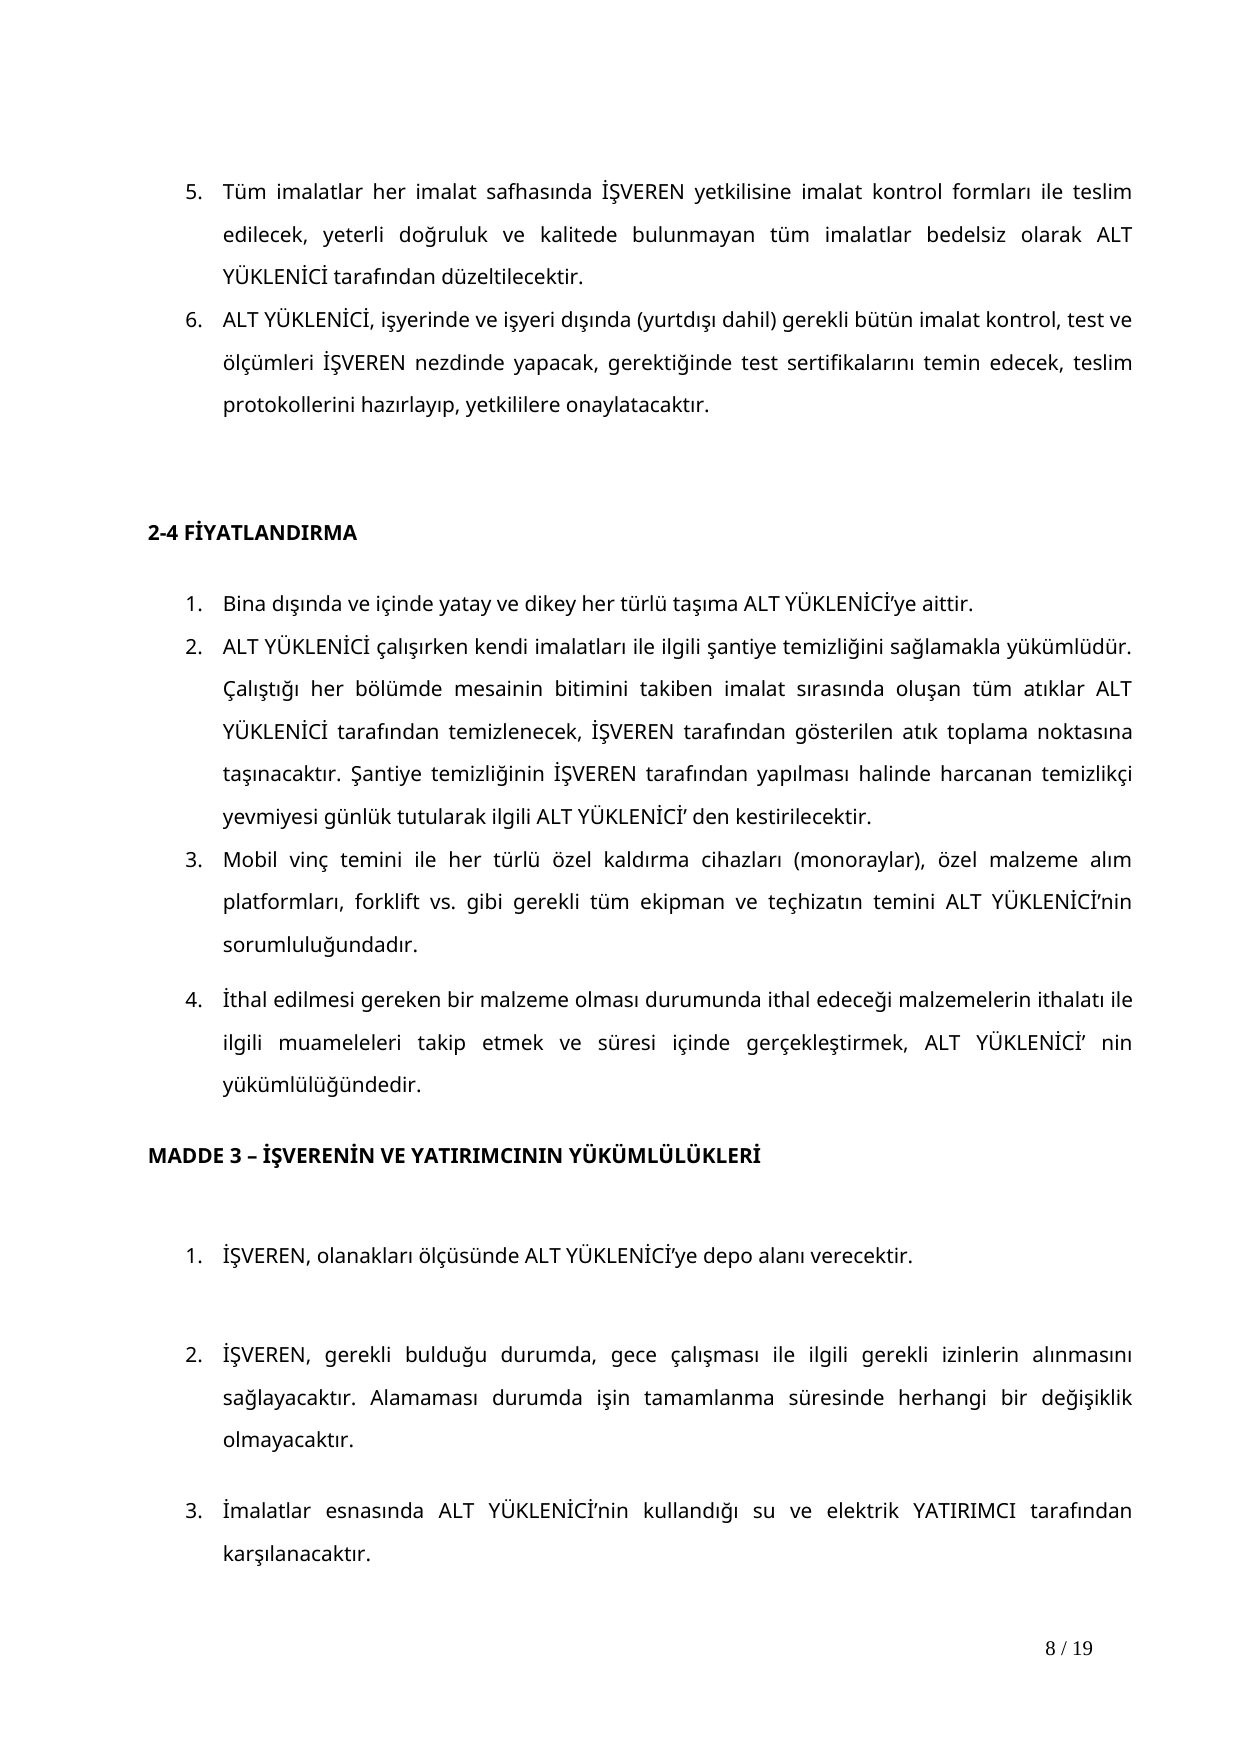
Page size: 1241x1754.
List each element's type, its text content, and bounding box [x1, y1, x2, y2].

subtitle MADDE 3 – İŞVERENİN VE YATIRIMCININ YÜKÜMLÜLÜKLERİ [148, 1141, 1134, 1170]
list Tüm imalatlar her imalat safhasında İŞVEREN yetkilisine imalat kontrol formları ile teslim edilecek, yeterli doğruluk ve kalitede bulunmayan tüm imalatlar bedelsiz olarak ALT YÜKLENİCİ tarafından düzeltilecektir. [185, 177, 1134, 291]
list İŞVEREN, olanakları ölçüsünde ALT YÜKLENİCİ’ye depo alanı verecektir. [185, 1241, 1134, 1269]
subtitle 2-4 FİYATLANDIRMA [148, 518, 1134, 547]
list Mobil vinç temini ile her türlü özel kaldırma cihazları (monoraylar), özel malzeme alım platformları, forklift vs. gibi gerekli tüm ekipman ve teçhizatın temini ALT YÜKLENİCİ’nin sorumluluğundadır. [185, 845, 1134, 958]
list ALT YÜKLENİCİ çalışırken kendi imalatları ile ilgili şantiye temizliğini sağlamakla yükümlüdür. Çalıştığı her bölümde mesainin bitimini takiben imalat sırasında oluşan tüm atıklar ALT YÜKLENİCİ tarafından temizlenecek, İŞVEREN tarafından gösterilen atık toplama noktasına taşınacaktır. Şantiye temizliğinin İŞVEREN tarafından yapılması halinde harcanan temizlikçi yevmiyesi günlük tutularak ilgili ALT YÜKLENİCİ’ den kestirilecektir. [185, 632, 1134, 831]
list İthal edilmesi gereken bir malzeme olması durumunda ithal edeceği malzemelerin ithalatı ile ilgili muameleleri takip etmek ve süresi içinde gerçekleştirmek, ALT YÜKLENİCİ’ nin yükümlülüğündedir. [185, 985, 1134, 1099]
list İŞVEREN, gerekli bulduğu durumda, gece çalışması ile ilgili gerekli izinlerin alınmasını sağlayacaktır. Alamaması durumda işin tamamlanma süresinde herhangi bir değişiklik olmayacaktır. [185, 1340, 1134, 1454]
list İmalatlar esnasında ALT YÜKLENİCİ’nin kullandığı su ve elektrik YATIRIMCI tarafından karşılanacaktır. [185, 1497, 1134, 1568]
list Bina dışında ve içinde yatay ve dikey her türlü taşıma ALT YÜKLENİCİ’ye aittir. [185, 589, 1134, 618]
list ALT YÜKLENİCİ, işyerinde ve işyeri dışında (yurtdışı dahil) gerekli bütün imalat kontrol, test ve ölçümleri İŞVEREN nezdinde yapacak, gerektiğinde test sertifikalarını temin edecek, teslim protokollerini hazırlayıp, yetkililere onaylatacaktır. [185, 305, 1134, 419]
